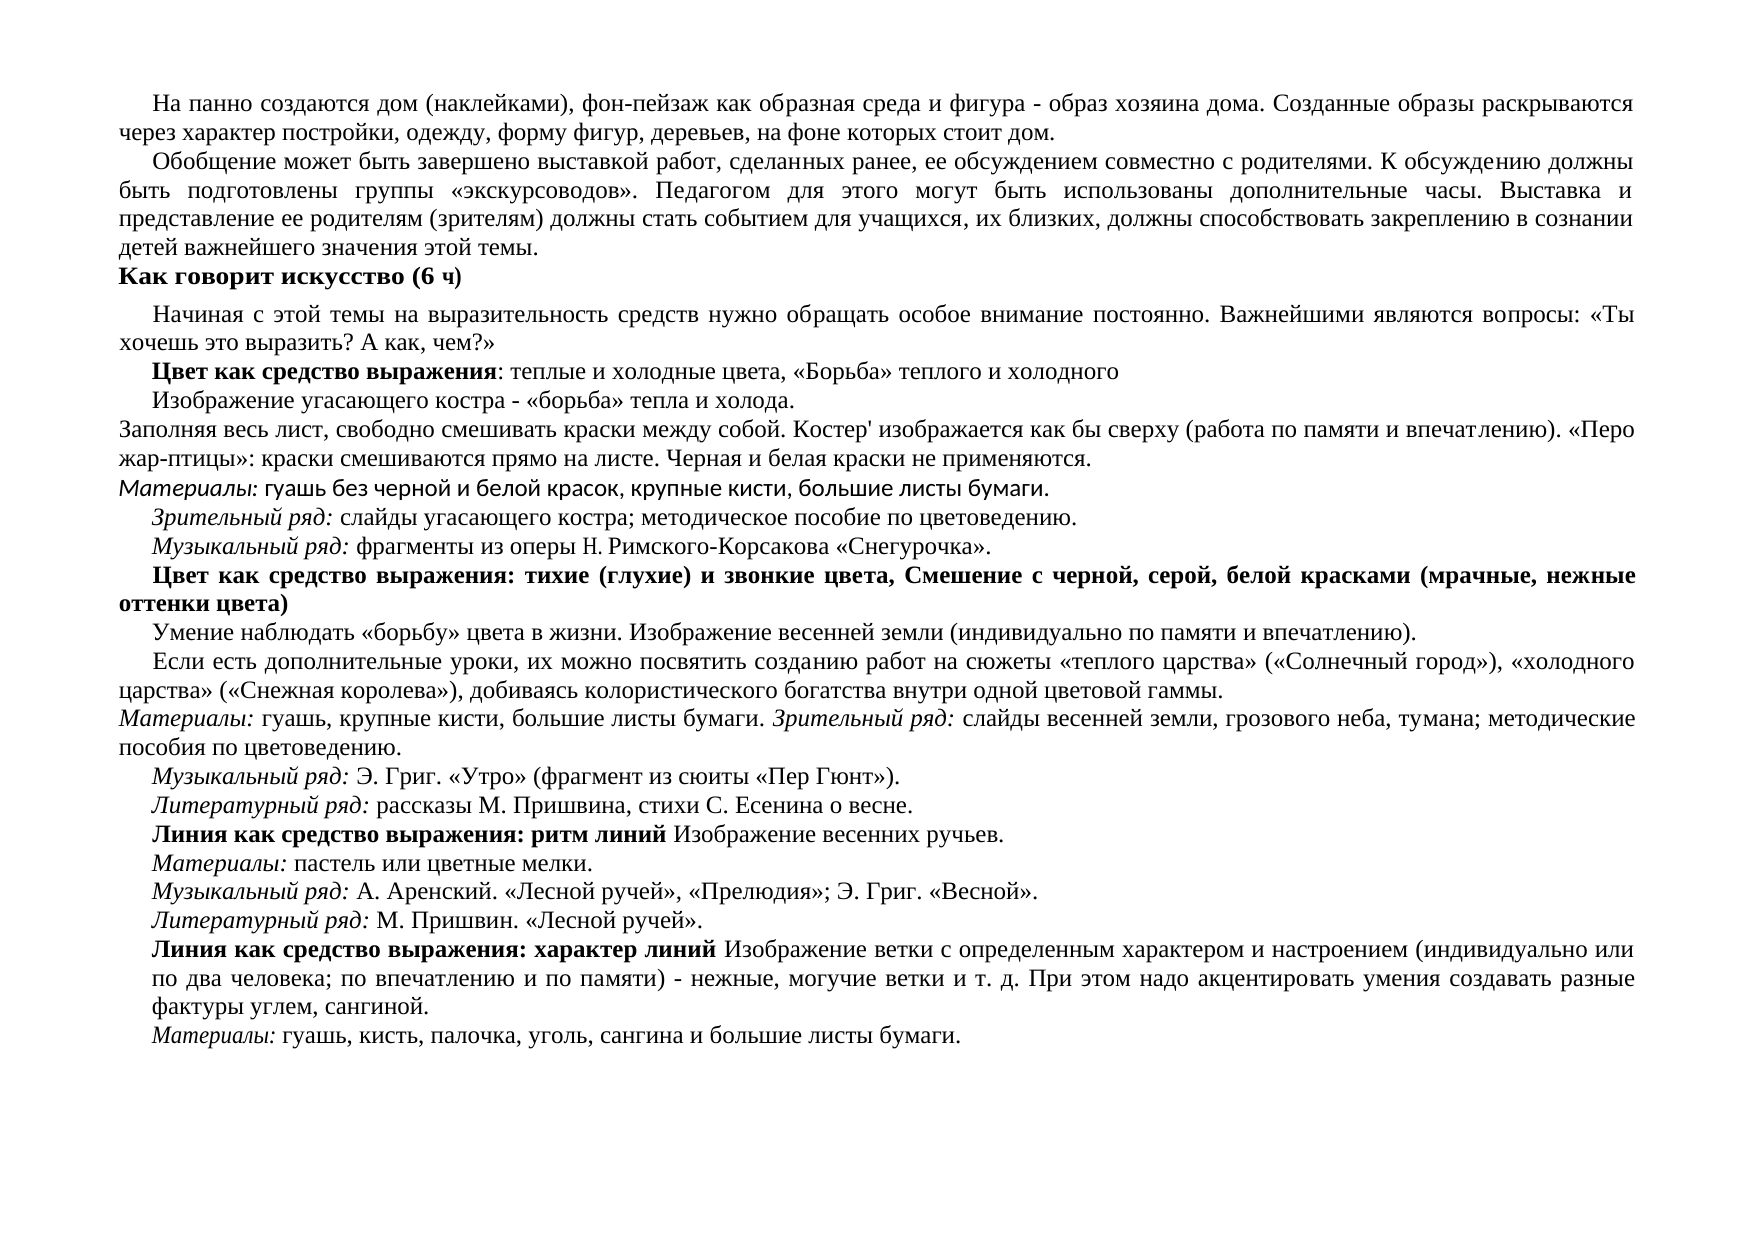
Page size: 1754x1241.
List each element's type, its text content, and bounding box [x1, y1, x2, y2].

text Изображение угасающего костра - «борьба» тепла и холода. [152, 385, 1635, 414]
text Цвет как средство выражения: теплые и холодные цвета, «Борьба» теплого и холодного [119, 356, 1635, 385]
text Литературный ряд: рассказы М. Пришвина, стихи С. Есенина о весне. [152, 790, 1635, 818]
text Материалы: гуашь без черной и белой красок, крупные кисти, большие листы бумаги. [118, 472, 1636, 502]
text Литературный ряд: М. Пришвин. «Лесной ручей». [152, 905, 1635, 934]
text Материалы: гуашь, крупные кисти, большие листы бумаги. Зрительный ряд: слайды весенней земли, грозового неба, тумана; методические пособия по цветоведению. [118, 703, 1636, 761]
text Как говорит искусство (6 ч) [118, 261, 1636, 290]
text Музыкальный ряд: Э. Григ. «Утро» (фрагмент из сюиты «Пер Гюнт»). [119, 761, 1635, 790]
text Линия как средство выражения: ритм линий Изображение весенних ручьев. [152, 819, 1476, 848]
text Обобщение может быть завершено выставкой работ, сделанных ранее, ее обсуждением совместно с родителями. К обсуждению должны быть подготовлены группы «экскурсоводов». Педагогом для этого могут быть использованы дополнительные часы. Выставка и представление ее родителям (зрителям) должны стать событием для учащихся, их близких, должны способствовать закреплению в сознании детей важнейшего значения этой темы. [118, 146, 1633, 261]
text На панно создаются дом (наклейками), фон-пейзаж как образная среда и фигура - образ хозяина дома. Созданные образы раскрываются через характер постройки, одежду, форму фигур, деревьев, на фоне которых стоит дом. [118, 88, 1633, 146]
text Музыкальный ряд: фрагменты из оперы Н. Римского-Корсакова «Снегурочка». [119, 531, 1635, 560]
text Умение наблюдать «борьбу» цвета в жизни. Изображение весенней земли (индивидуально по памяти и впечатлению). [119, 617, 1635, 646]
text Начиная с этой темы на выразительность средств нужно обращать особое внимание постоянно. Важнейшими являются вопросы: «Ты хочешь это выразить? А как, чем?» [119, 299, 1634, 356]
text Заполняя весь лист, свободно смешивать краски между собой. Костер' изображается как бы сверху (работа по памяти и впечатлению). «Перо жар-птицы»: краски смешиваются прямо на листе. Черная и белая краски не применяются. [118, 414, 1635, 472]
text Цвет как средство выражения: тихие (глухие) и звонкие цвета, Смешение с черной, серой, белой красками (мрачные, нежные оттенки цвета) [118, 560, 1635, 617]
text Зрительный ряд: слайды угасающего костра; методическое пособие по цветоведению. [119, 502, 1635, 531]
text Музыкальный ряд: А. Аренский. «Лесной ручей», «Прелюдия»; Э. Григ. «Весной». [152, 876, 1635, 905]
text Если есть дополнительные уроки, их можно посвятить созданию работ на сюжеты «теплого царства» («Солнечный город»), «холодного царства» («Снежная королева»), добиваясь колористического богатства внутри одной цветовой гаммы. [118, 646, 1635, 703]
text Материалы: гуашь, кисть, палочка, уголь, сангина и большие листы бумаги. [119, 1021, 1635, 1049]
text Линия как средство выражения: характер линий Изображение ветки с определенным характером и настроением (индивидуально или по два человека; по впечатлению и по памяти) - нежные, могучие ветки и т. д. При этом надо акцентировать умения создавать разные фактуры углем, сангиной. [152, 934, 1635, 1020]
text Материалы: пастель или цветные мелки. [152, 848, 1635, 876]
